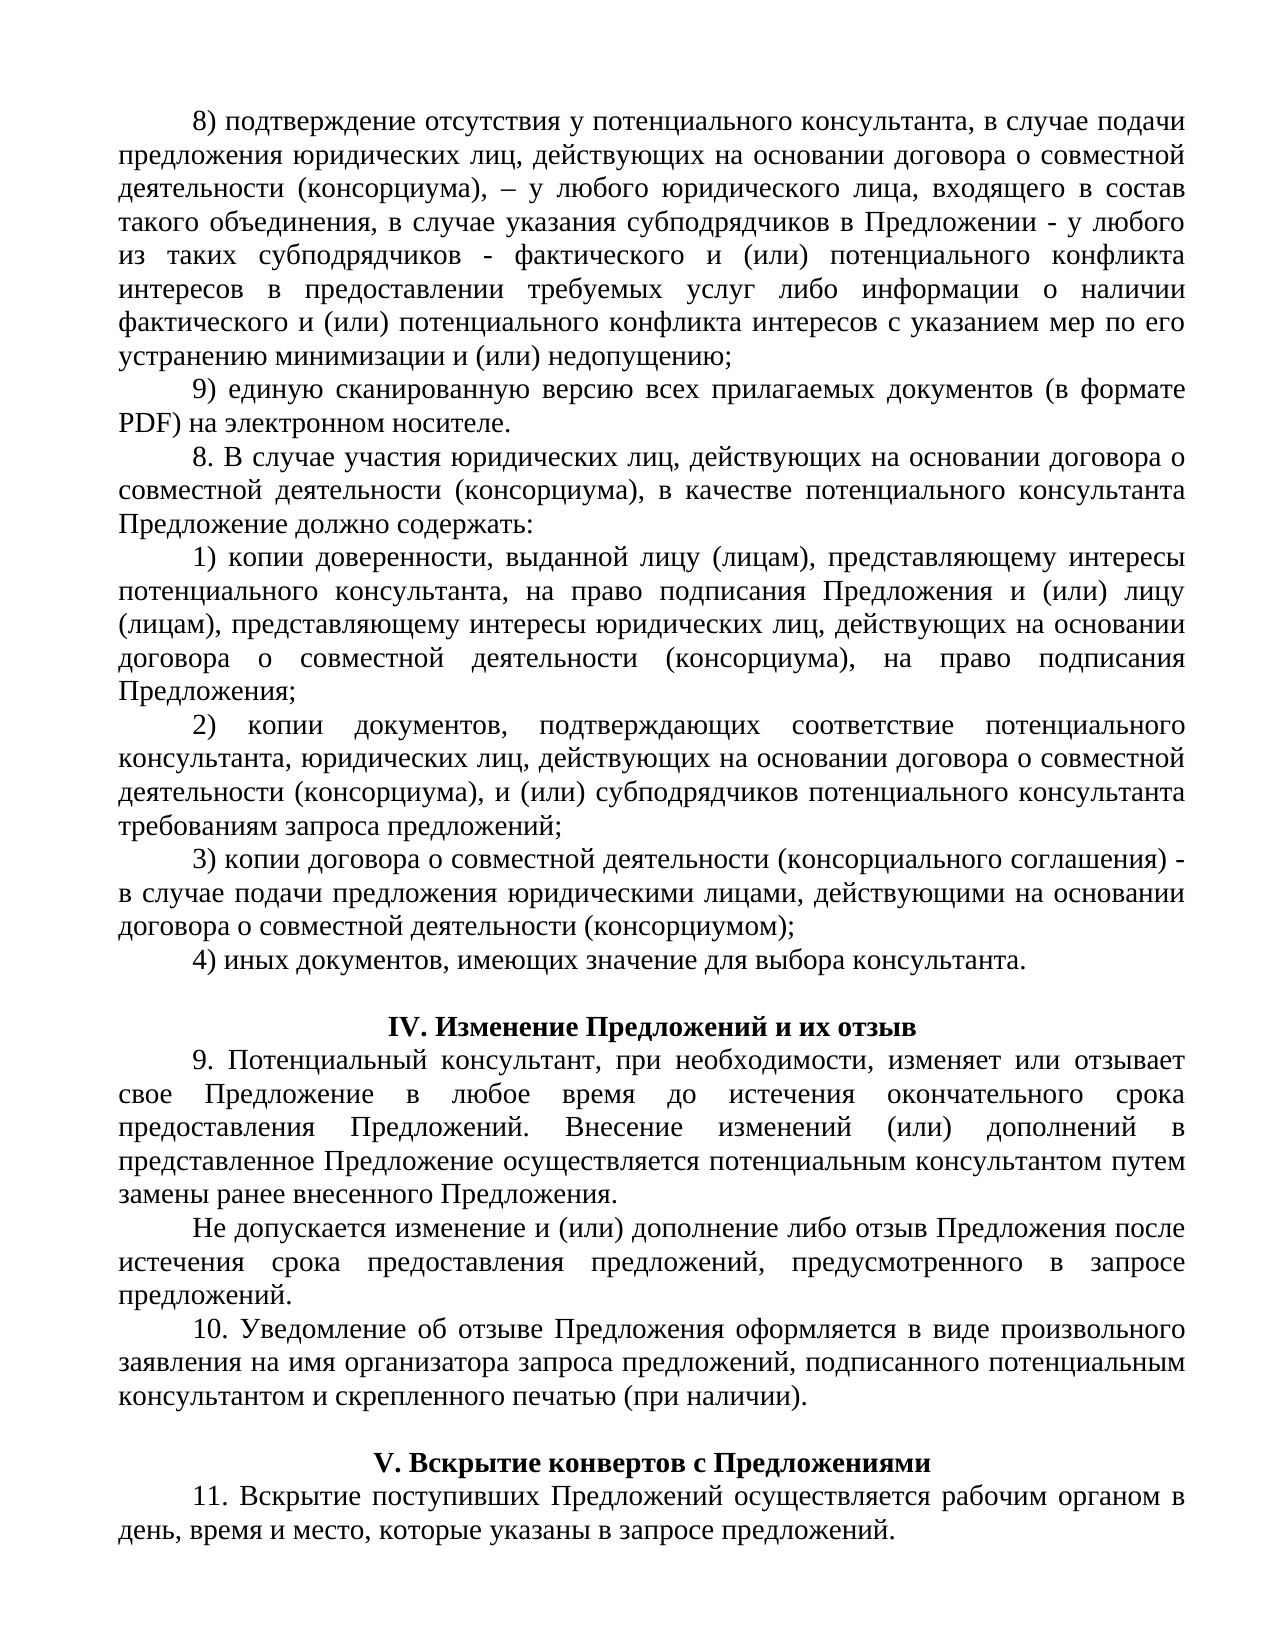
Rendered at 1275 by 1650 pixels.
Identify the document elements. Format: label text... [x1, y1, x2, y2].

text 3) копии договора о совместной деятельности (консорциального соглашения) - в случае подачи предложения юридическими лицами, действующими на основании договора о совместной деятельности (консорциумом); [118, 841, 1186, 942]
text 11. Вскрытие поступивших Предложений осуществляется рабочим органом в день, время и место, которые указаны в запросе предложений. [118, 1478, 1186, 1546]
text 9. Потенциальный консультант, при необходимости, изменяет или отзывает свое Предложение в любое время до истечения окончательного срока предоставления Предложений. Внесение изменений (или) дополнений в представленное Предложение осуществляется потенциальным консультантом путем замены ранее внесенного Предложения. [118, 1042, 1186, 1210]
text IV. Изменение Предложений и их отзыв [118, 1009, 1186, 1042]
text Не допускается изменение и (или) дополнение либо отзыв Предложения после истечения срока предоставления предложений, предусмотренного в запросе предложений. [118, 1210, 1186, 1311]
text V. Вскрытие конвертов с Предложениями [118, 1445, 1186, 1478]
text 8) подтверждение отсутствия у потенциального консультанта, в случае подачи предложения юридических лиц, действующих на основании договора о совместной деятельности (консорциума), – у любого юридического лица, входящего в состав такого объединения, в случае указания субподрядчиков в Предложении - у любого из таких субподрядчиков - фактического и (или) потенциального конфликта интересов в предоставлении требуемых услуг либо информации о наличии фактического и (или) потенциального конфликта интересов с указанием мер по его устранению минимизации и (или) недопущению; [118, 103, 1186, 372]
text 10. Уведомление об отзыве Предложения оформляется в виде произвольного заявления на имя организатора запроса предложений, подписанного потенциальным консультантом и скрепленного печатью (при наличии). [118, 1311, 1186, 1411]
text 8. В случае участия юридических лиц, действующих на основании договора о совместной деятельности (консорциума), в качестве потенциального консультанта Предложение должно содержать: [118, 439, 1186, 539]
text 2) копии документов, подтверждающих соответствие потенциального консультанта, юридических лиц, действующих на основании договора о совместной деятельности (консорциума), и (или) субподрядчиков потенциального консультанта требованиям запроса предложений; [118, 707, 1186, 841]
text 4) иных документов, имеющих значение для выбора консультанта. [118, 942, 1186, 975]
text 1) копии доверенности, выданной лицу (лицам), представляющему интересы потенциального консультанта, на право подписания Предложения и (или) лицу (лицам), представляющему интересы юридических лиц, действующих на основании договора о совместной деятельности (консорциума), на право подписания Предложения; [118, 539, 1186, 707]
text 9) единую сканированную версию всех прилагаемых документов (в формате PDF) на электронном носителе. [118, 372, 1186, 439]
